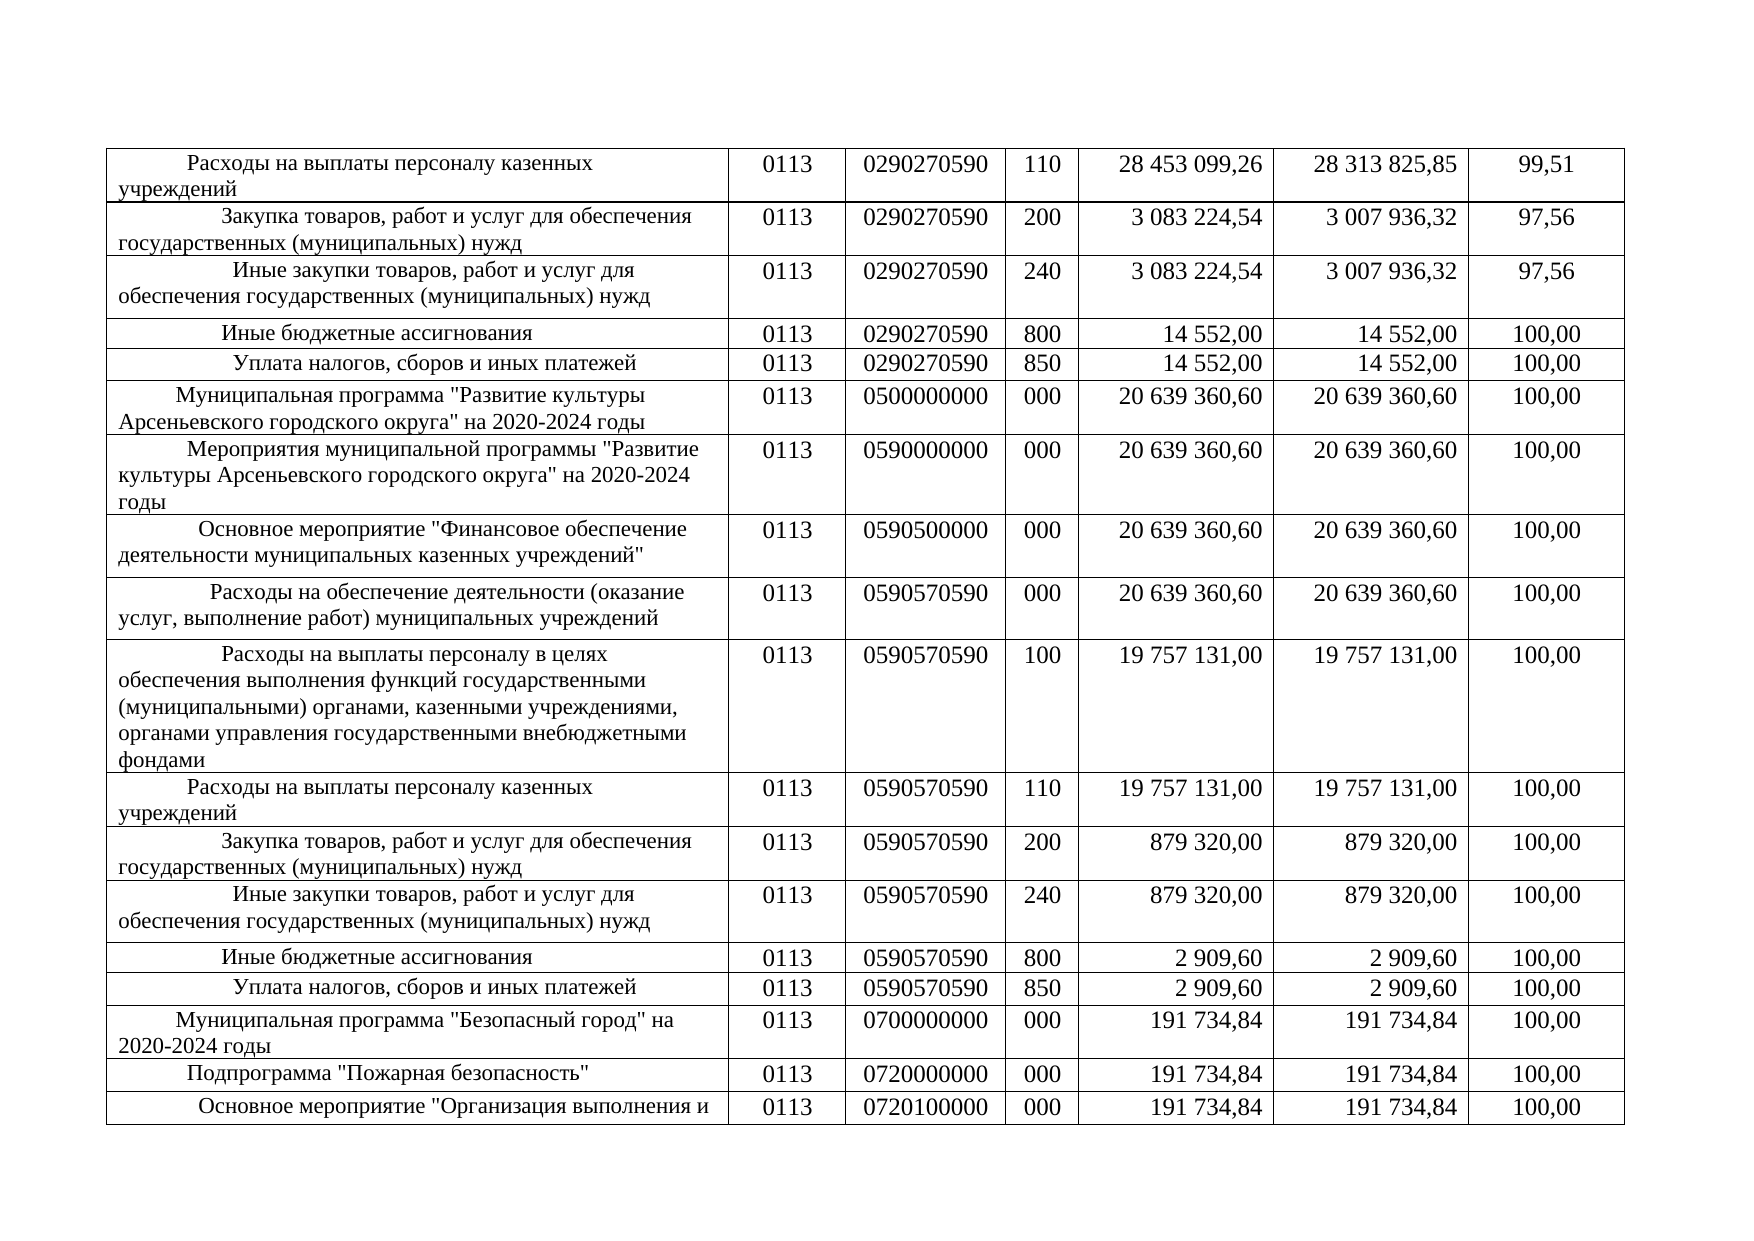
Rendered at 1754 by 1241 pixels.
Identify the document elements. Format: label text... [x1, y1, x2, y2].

table_cell 2 909,60 [1274, 943, 1468, 972]
table_cell 0113 [729, 435, 845, 514]
table_cell 800 [1006, 319, 1078, 347]
table_cell 0590570590 [846, 973, 1005, 1004]
table_cell 879 320,00 [1274, 881, 1468, 942]
table_cell Расходы на выплаты персоналу казенных учреждений [107, 149, 728, 201]
table_cell 100,00 [1469, 640, 1624, 772]
table_cell Иные закупки товаров, работ и услуг для обеспечения государственных (муниципальных) нужд [107, 881, 728, 942]
table_cell 200 [1006, 203, 1078, 255]
table_cell 000 [1006, 515, 1078, 577]
table_cell 0113 [729, 1059, 845, 1091]
table_cell 20 639 360,60 [1079, 381, 1273, 434]
table_cell 0290270590 [846, 203, 1005, 255]
table_cell 97,56 [1469, 203, 1624, 255]
table_cell 0290270590 [846, 349, 1005, 380]
table_cell 100,00 [1469, 1006, 1624, 1058]
table_cell 0113 [729, 515, 845, 577]
table_cell 0113 [729, 943, 845, 972]
table_cell 000 [1006, 1092, 1078, 1124]
table_cell 0590570590 [846, 773, 1005, 826]
table_cell 14 552,00 [1079, 319, 1273, 347]
table_cell 0113 [729, 827, 845, 879]
table_cell 0500000000 [846, 381, 1005, 434]
table_cell 000 [1006, 381, 1078, 434]
table_cell Расходы на выплаты персоналу в целях обеспечения выполнения функций государственными (муниципальными) органами, казенными учреждениями, органами управления государственными внебюджетными фондами [107, 640, 728, 772]
table_cell Расходы на обеспечение деятельности (оказание услуг, выполнение работ) муниципальных учреждений [107, 578, 728, 639]
table_cell 0590570590 [846, 827, 1005, 879]
table_cell 191 734,84 [1274, 1059, 1468, 1091]
table_cell 3 083 224,54 [1079, 203, 1273, 255]
table_cell 0590570590 [846, 943, 1005, 972]
table_cell 100,00 [1469, 1059, 1624, 1091]
table_cell 191 734,84 [1079, 1092, 1273, 1124]
table_cell 191 734,84 [1079, 1059, 1273, 1091]
table_cell 100,00 [1469, 881, 1624, 942]
table_cell 3 083 224,54 [1079, 256, 1273, 318]
table_cell 20 639 360,60 [1274, 515, 1468, 577]
table_cell 0290270590 [846, 149, 1005, 201]
table_cell 0113 [729, 256, 845, 318]
table_cell 2 909,60 [1079, 943, 1273, 972]
table_cell 20 639 360,60 [1079, 515, 1273, 577]
table_cell 879 320,00 [1079, 881, 1273, 942]
table_cell 2 909,60 [1274, 973, 1468, 1004]
table_cell 0113 [729, 381, 845, 434]
table_cell 879 320,00 [1079, 827, 1273, 879]
table_cell 0113 [729, 773, 845, 826]
table_cell 100,00 [1469, 943, 1624, 972]
table_cell 0113 [729, 973, 845, 1004]
table_cell 19 757 131,00 [1274, 773, 1468, 826]
table_cell 000 [1006, 1006, 1078, 1058]
table_cell 0720000000 [846, 1059, 1005, 1091]
table_cell 0590000000 [846, 435, 1005, 514]
table_cell 20 639 360,60 [1274, 578, 1468, 639]
table_cell 800 [1006, 943, 1078, 972]
table_cell 0113 [729, 1092, 845, 1124]
table_cell Муниципальная программа "Развитие культуры Арсеньевского городского округа" на 2020-2024 годы [107, 381, 728, 434]
table_cell 0113 [729, 640, 845, 772]
table_cell 240 [1006, 881, 1078, 942]
table_cell 28 453 099,26 [1079, 149, 1273, 201]
table_cell 97,56 [1469, 256, 1624, 318]
table_cell 0590570590 [846, 881, 1005, 942]
table_cell 0113 [729, 319, 845, 347]
table_cell 240 [1006, 256, 1078, 318]
table_cell 100,00 [1469, 435, 1624, 514]
table_cell 0113 [729, 349, 845, 380]
table_cell 100,00 [1469, 349, 1624, 380]
table_cell 000 [1006, 1059, 1078, 1091]
table_cell 19 757 131,00 [1274, 640, 1468, 772]
table_cell 191 734,84 [1079, 1006, 1273, 1058]
table_cell 850 [1006, 349, 1078, 380]
table_cell 100,00 [1469, 773, 1624, 826]
table_cell 99,51 [1469, 149, 1624, 201]
table_cell Подпрограмма "Пожарная безопасность" [107, 1059, 728, 1091]
table_cell 100,00 [1469, 827, 1624, 879]
table_cell 100,00 [1469, 319, 1624, 347]
table_cell 0113 [729, 578, 845, 639]
table_cell 0700000000 [846, 1006, 1005, 1058]
table_cell Иные закупки товаров, работ и услуг для обеспечения государственных (муниципальных) нужд [107, 256, 728, 318]
table_cell Мероприятия муниципальной программы "Развитие культуры Арсеньевского городского округа" на 2020-2024 годы [107, 435, 728, 514]
table_cell 0590500000 [846, 515, 1005, 577]
table_cell 28 313 825,85 [1274, 149, 1468, 201]
table_cell 0113 [729, 1006, 845, 1058]
table_cell 19 757 131,00 [1079, 773, 1273, 826]
table_cell 879 320,00 [1274, 827, 1468, 879]
table_cell 000 [1006, 435, 1078, 514]
table_cell 200 [1006, 827, 1078, 879]
table_cell 0720100000 [846, 1092, 1005, 1124]
table_cell 110 [1006, 773, 1078, 826]
table_cell 19 757 131,00 [1079, 640, 1273, 772]
table_cell 191 734,84 [1274, 1092, 1468, 1124]
table_cell Уплата налогов, сборов и иных платежей [107, 973, 728, 1004]
table_cell 0113 [729, 149, 845, 201]
table_cell Расходы на выплаты персоналу казенных учреждений [107, 773, 728, 826]
table_cell 100,00 [1469, 973, 1624, 1004]
table_cell Основное мероприятие "Финансовое обеспечение деятельности муниципальных казенных учреждений" [107, 515, 728, 577]
table_cell Муниципальная программа "Безопасный город" на 2020-2024 годы [107, 1006, 728, 1058]
table_cell 14 552,00 [1274, 319, 1468, 347]
table_cell 0590570590 [846, 640, 1005, 772]
table_cell Иные бюджетные ассигнования [107, 943, 728, 972]
table_cell 20 639 360,60 [1079, 578, 1273, 639]
table_cell 20 639 360,60 [1274, 435, 1468, 514]
table_cell Уплата налогов, сборов и иных платежей [107, 349, 728, 380]
table_cell 000 [1006, 578, 1078, 639]
table_cell 3 007 936,32 [1274, 203, 1468, 255]
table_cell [107, 1092, 728, 1124]
table_cell 14 552,00 [1274, 349, 1468, 380]
table_cell 0290270590 [846, 256, 1005, 318]
table_cell 0113 [729, 881, 845, 942]
table_cell 100 [1006, 640, 1078, 772]
table_cell 14 552,00 [1079, 349, 1273, 380]
table_cell 0590570590 [846, 578, 1005, 639]
table_cell 100,00 [1469, 381, 1624, 434]
table_cell Закупка товаров, работ и услуг для обеспечения государственных (муниципальных) нужд [107, 827, 728, 879]
table_cell 0290270590 [846, 319, 1005, 347]
table_cell 20 639 360,60 [1079, 435, 1273, 514]
table_cell Иные бюджетные ассигнования [107, 319, 728, 347]
table_cell 850 [1006, 973, 1078, 1004]
table_cell 0113 [729, 203, 845, 255]
table_cell Закупка товаров, работ и услуг для обеспечения государственных (муниципальных) нужд [107, 203, 728, 255]
table_cell 100,00 [1469, 515, 1624, 577]
table_cell 20 639 360,60 [1274, 381, 1468, 434]
table_cell 110 [1006, 149, 1078, 201]
table_cell 2 909,60 [1079, 973, 1273, 1004]
table_cell 100,00 [1469, 578, 1624, 639]
table_cell 100,00 [1469, 1092, 1624, 1124]
table_cell 191 734,84 [1274, 1006, 1468, 1058]
table_cell 3 007 936,32 [1274, 256, 1468, 318]
